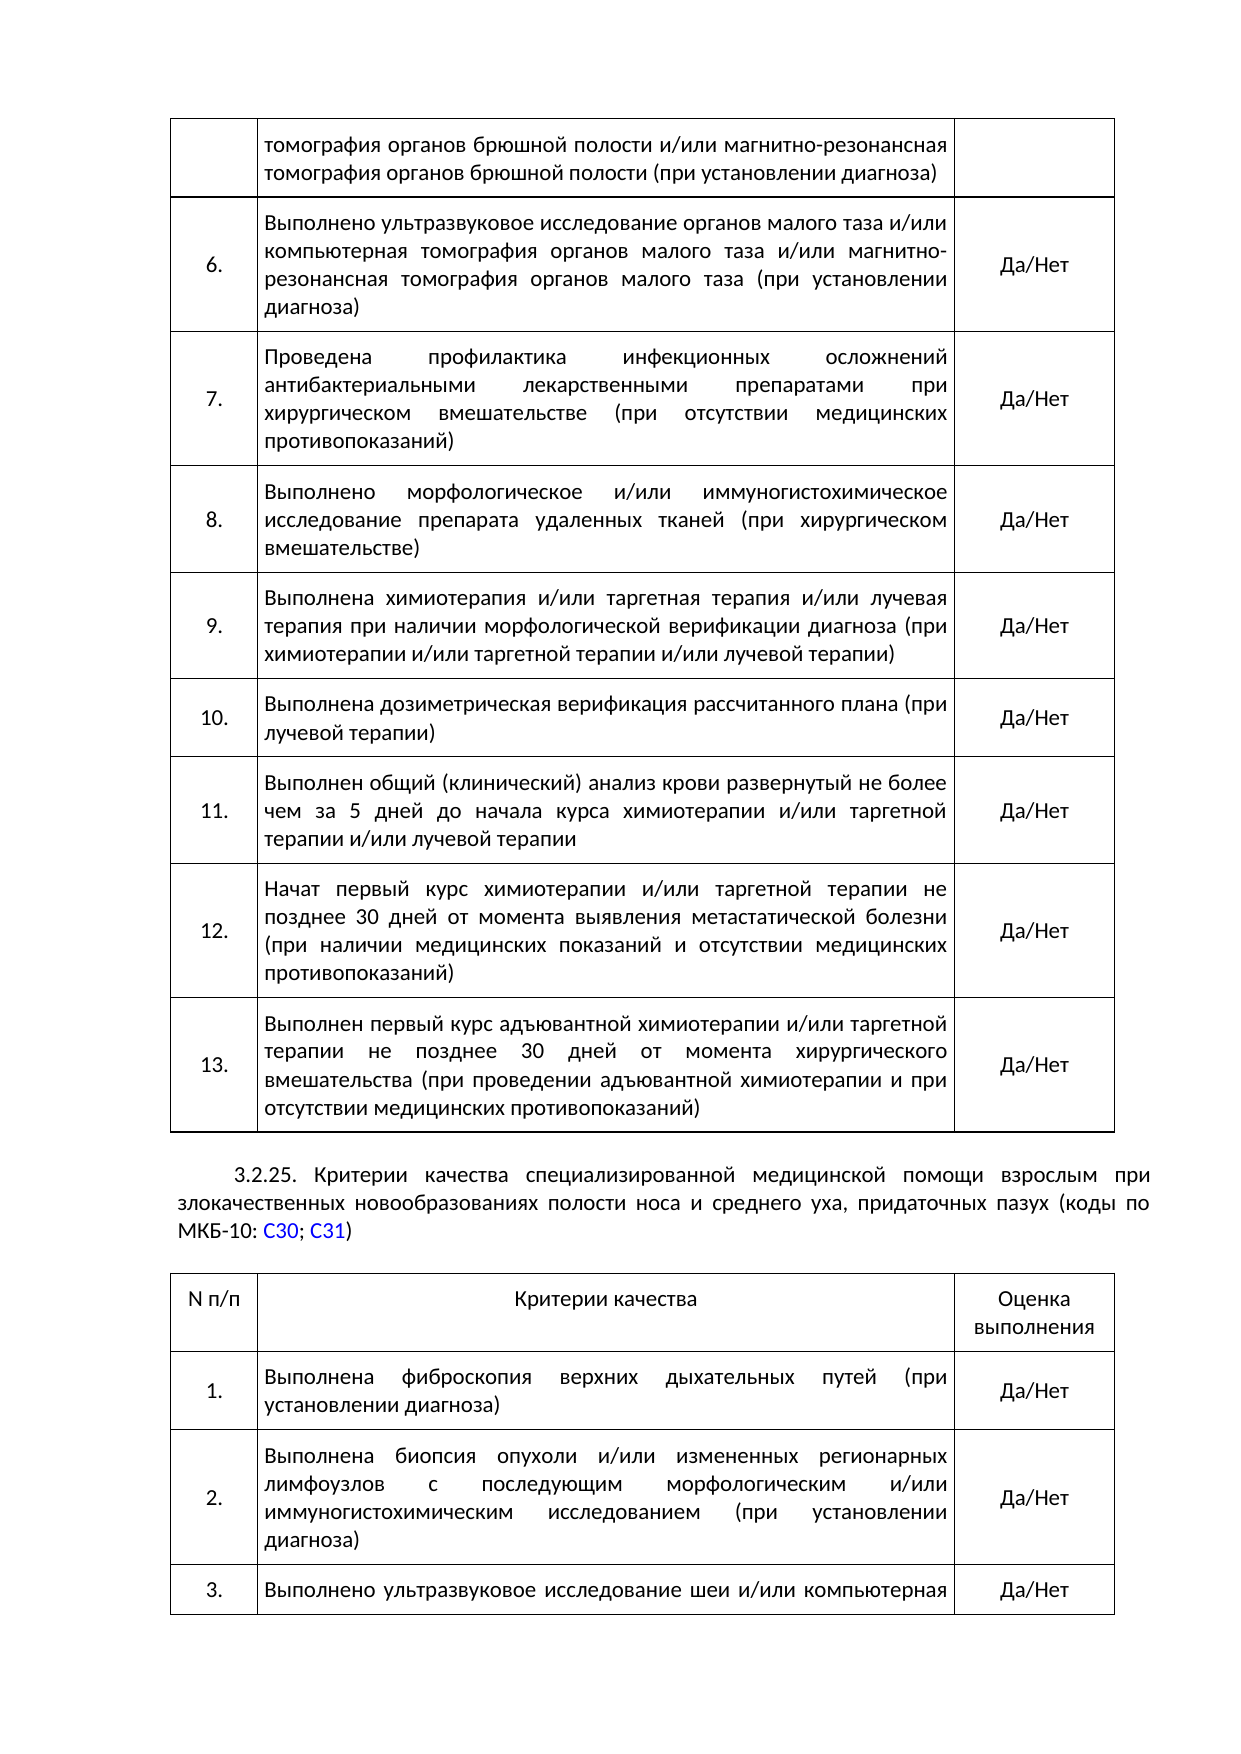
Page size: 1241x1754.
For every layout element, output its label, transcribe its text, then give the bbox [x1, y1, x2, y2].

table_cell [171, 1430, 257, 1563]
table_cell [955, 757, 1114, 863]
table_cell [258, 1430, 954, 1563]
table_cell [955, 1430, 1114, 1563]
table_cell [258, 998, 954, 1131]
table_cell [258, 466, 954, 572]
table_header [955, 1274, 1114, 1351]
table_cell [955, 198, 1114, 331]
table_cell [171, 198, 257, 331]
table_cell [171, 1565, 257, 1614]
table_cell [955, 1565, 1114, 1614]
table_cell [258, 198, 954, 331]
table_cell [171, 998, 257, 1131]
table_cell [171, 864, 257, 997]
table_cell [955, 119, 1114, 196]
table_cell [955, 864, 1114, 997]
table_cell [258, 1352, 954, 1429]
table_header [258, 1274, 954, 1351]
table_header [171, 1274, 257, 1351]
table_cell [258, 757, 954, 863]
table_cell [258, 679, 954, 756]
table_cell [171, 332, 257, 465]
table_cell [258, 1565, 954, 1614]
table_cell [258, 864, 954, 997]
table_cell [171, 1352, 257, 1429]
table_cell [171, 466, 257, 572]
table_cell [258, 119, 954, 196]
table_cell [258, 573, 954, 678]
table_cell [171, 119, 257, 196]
text 3.2.25. Критерии качества специализированной медицинской помощи взрослым при злокачественных новообразованиях полости носа и среднего уха, придаточных пазух (коды по МКБ-10: C30; C31) [177, 1160, 1152, 1244]
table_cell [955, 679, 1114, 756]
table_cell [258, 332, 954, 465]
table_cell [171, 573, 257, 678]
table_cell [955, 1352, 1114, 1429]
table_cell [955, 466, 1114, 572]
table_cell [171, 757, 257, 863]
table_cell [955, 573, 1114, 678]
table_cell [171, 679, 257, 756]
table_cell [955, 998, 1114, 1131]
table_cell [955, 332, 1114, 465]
